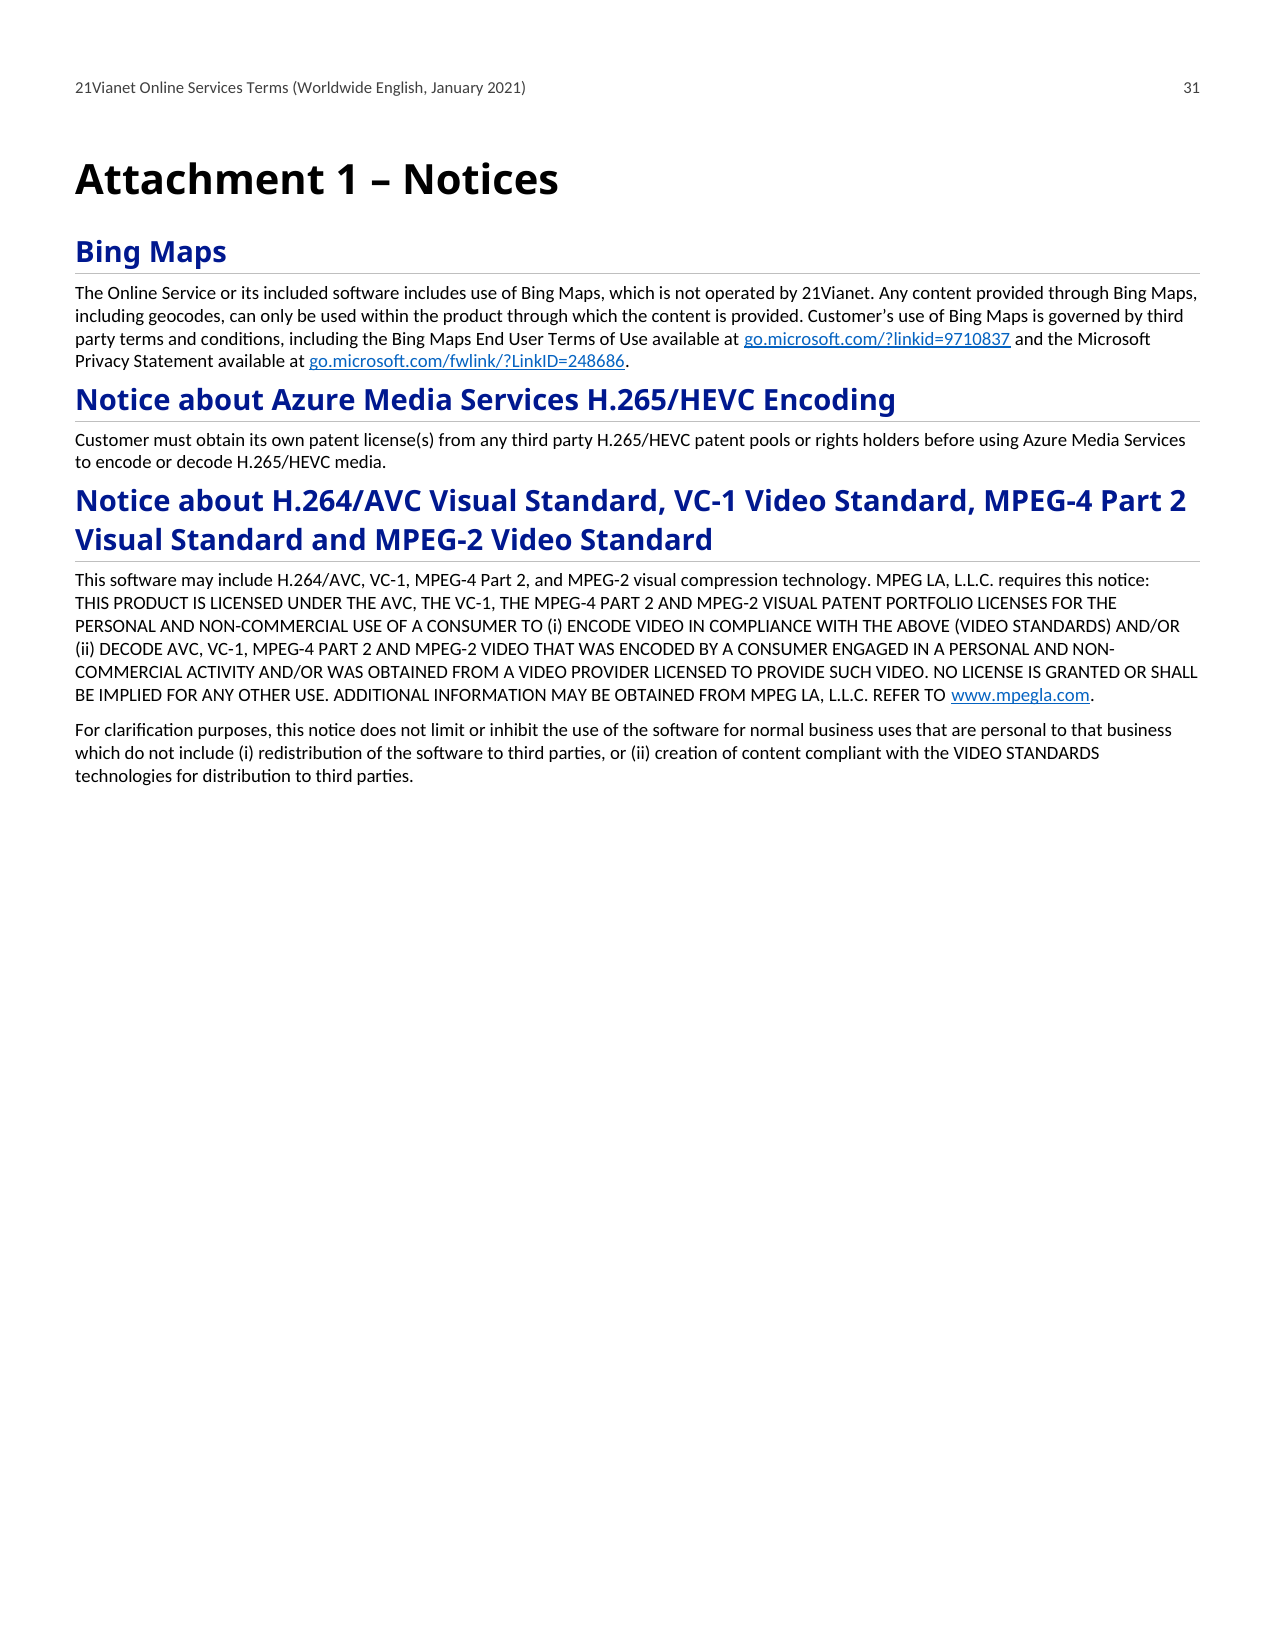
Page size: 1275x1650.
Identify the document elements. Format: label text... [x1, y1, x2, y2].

list THIS PRODUCT IS LICENSED UNDER THE AVC, THE VC-1, THE MPEG-4 PART 2 AND MPEG-2 VISUAL PATENT PORTFOLIO LICENSES FOR THE PERSONAL AND NON-COMMERCIAL USE OF A CONSUMER TO (i) ENCODE VIDEO IN COMPLIANCE WITH THE ABOVE (VIDEO STANDARDS) AND/OR (ii) DECODE AVC, VC-1, MPEG-4 PART 2 AND MPEG-2 VIDEO THAT WAS ENCODED BY A CONSUMER ENGAGED IN A PERSONAL AND NON-COMMERCIAL ACTIVITY AND/OR WAS OBTAINED FROM A VIDEO PROVIDER LICENSED TO PROVIDE SUCH VIDEO. NO LICENSE IS GRANTED OR SHALL BE IMPLIED FOR ANY OTHER USE. ADDITIONAL INFORMATION MAY BE OBTAINED FROM MPEG LA, L.L.C. REFER TO www.mpegla.com. [75, 592, 1200, 706]
subtitle Attachment 1 – Notices [75, 150, 1200, 207]
list For clarification purposes, this notice does not limit or inhibit the use of the software for normal business uses that are personal to that business which do not include (i) redistribution of the software to third parties, or (ii) creation of content compliant with the VIDEO STANDARDS technologies for distribution to third parties. [75, 719, 1200, 787]
subtitle Notice about Azure Media Services H.265/HEVC Encoding [75, 379, 1200, 421]
list The Online Service or its included software includes use of Bing Maps, which is not operated by 21Vianet. Any content provided through Bing Maps, including geocodes, can only be used within the product through which the content is provided. Customer’s use of Bing Maps is governed by third party terms and conditions, including the Bing Maps End User Terms of Use available at go.microsoft.com/?linkid=9710837 and the Microsoft Privacy Statement available at go.microsoft.com/fwlink/?LinkID=248686. [75, 281, 1200, 372]
list Customer must obtain its own patent license(s) from any third party H.265/HEVC patent pools or rights holders before using Azure Media Services to encode or decode H.265/HEVC media. [75, 428, 1200, 474]
subtitle Bing Maps [75, 232, 1200, 273]
subtitle Notice about H.264/AVC Visual Standard, VC-1 Video Standard, MPEG-4 Part 2 Visual Standard and MPEG-2 Video Standard [75, 480, 1200, 561]
list This software may include H.264/AVC, VC-1, MPEG-4 Part 2, and MPEG-2 visual compression technology. MPEG LA, L.L.C. requires this notice: [75, 569, 1200, 592]
